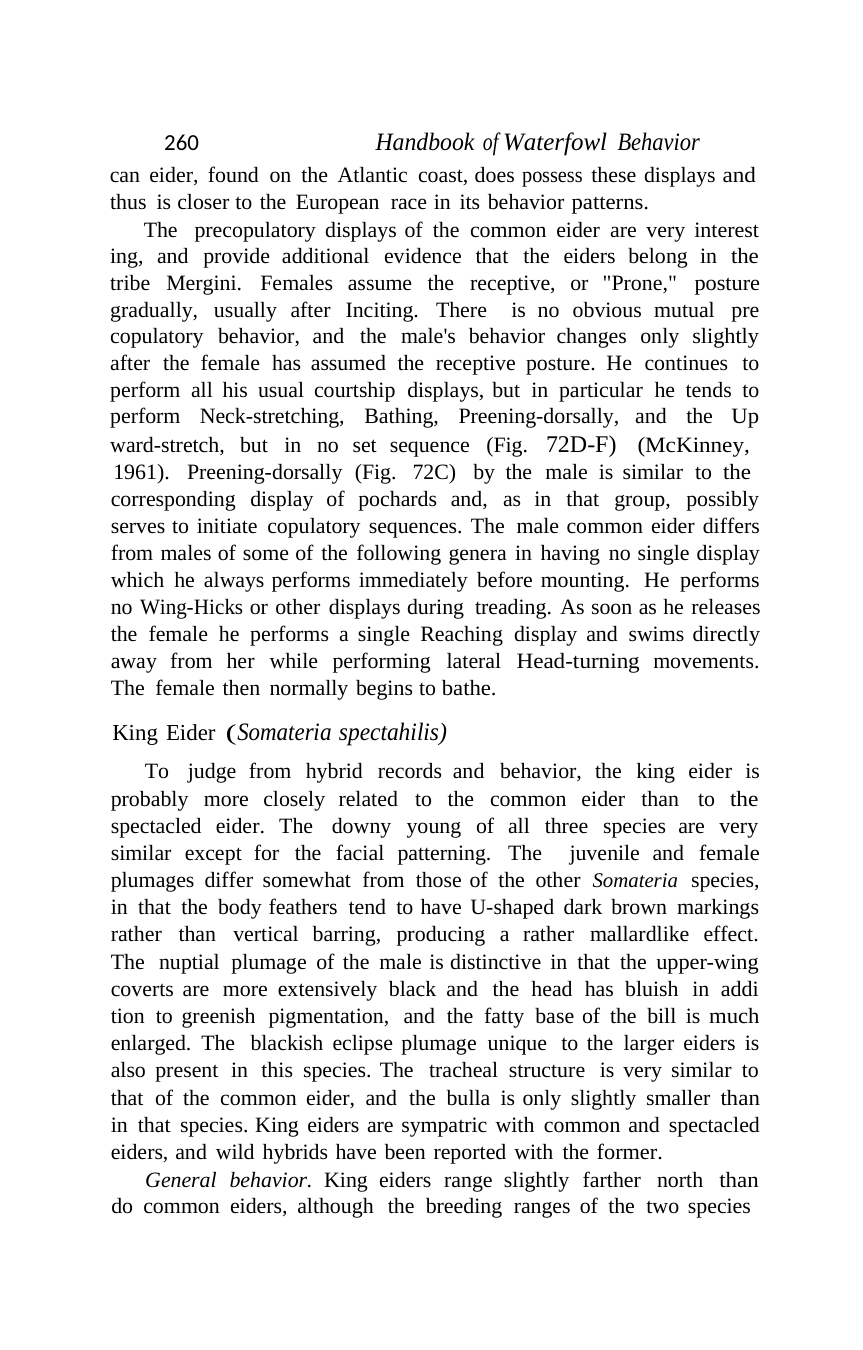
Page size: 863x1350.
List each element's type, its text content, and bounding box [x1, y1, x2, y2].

text To judge from hybrid records and behavior, the king eider is probably more closely related to the common eider than to the spectacled eider. The downy young of all three species are very similar except for the facial patterning. The juvenile and female plumages differ somewhat from those of the other Somateria species, in that the body feathers tend to have U-shaped dark brown markings rather than vertical barring, producing a rather mallardlike effect. The nuptial plumage of the male is distinctive in that the upper-wing coverts are more extensively black and the head has bluish in addi­ tion to greenish pigmentation, and the fatty base of the bill is much enlarged. The blackish eclipse plumage unique to the larger eiders is also present in this species. The tracheal structure is very similar to that of the common eider, and the bulla is only slightly smaller than in that species. King eiders are sympatric with common and spectacled eiders, and wild hybrids have been reported with the former. [111, 758, 760, 1164]
text The precopulatory displays of the common eider are very interest­ ing, and provide additional evidence that the eiders belong in the tribe Mergini. Females assume the receptive, or "Prone," posture gradually, usually after Inciting. There is no obvious mutual pre­ copulatory behavior, and the male's behavior changes only slightly after the female has assumed the receptive posture. He continues to perform all his usual courtship displays, but in particular he tends to perform Neck-stretching, Bathing, Preening-dorsally, and the Up­ ward-stretch, but in no set sequence (Fig. 72D-F) (McKinney, [110, 217, 760, 458]
text King Eider (Somateria spectahilis) [112, 717, 456, 746]
text corresponding display of pochards and, as in that group, possibly serves to initiate copulatory sequences. The male common eider differs from males of some of the following genera in having no single display which he always performs immediately before mounting. He performs no Wing-Hicks or other displays during treading. As soon as he releases the female he performs a single Reaching display and swims directly away from her while performing lateral Head-turning movements. The female then normally begins to bathe. [111, 486, 760, 700]
text can eider, found on the Atlantic coast, does possess these displays and thus is closer to the European race in its behavior patterns. [109, 162, 756, 214]
text General behavior. King eiders range slightly farther north than do common eiders, although the breeding ranges of the two species [111, 1167, 759, 1219]
text 1961). Preening-dorsally (Fig. 72C) by the male is similar to the [113, 459, 759, 484]
